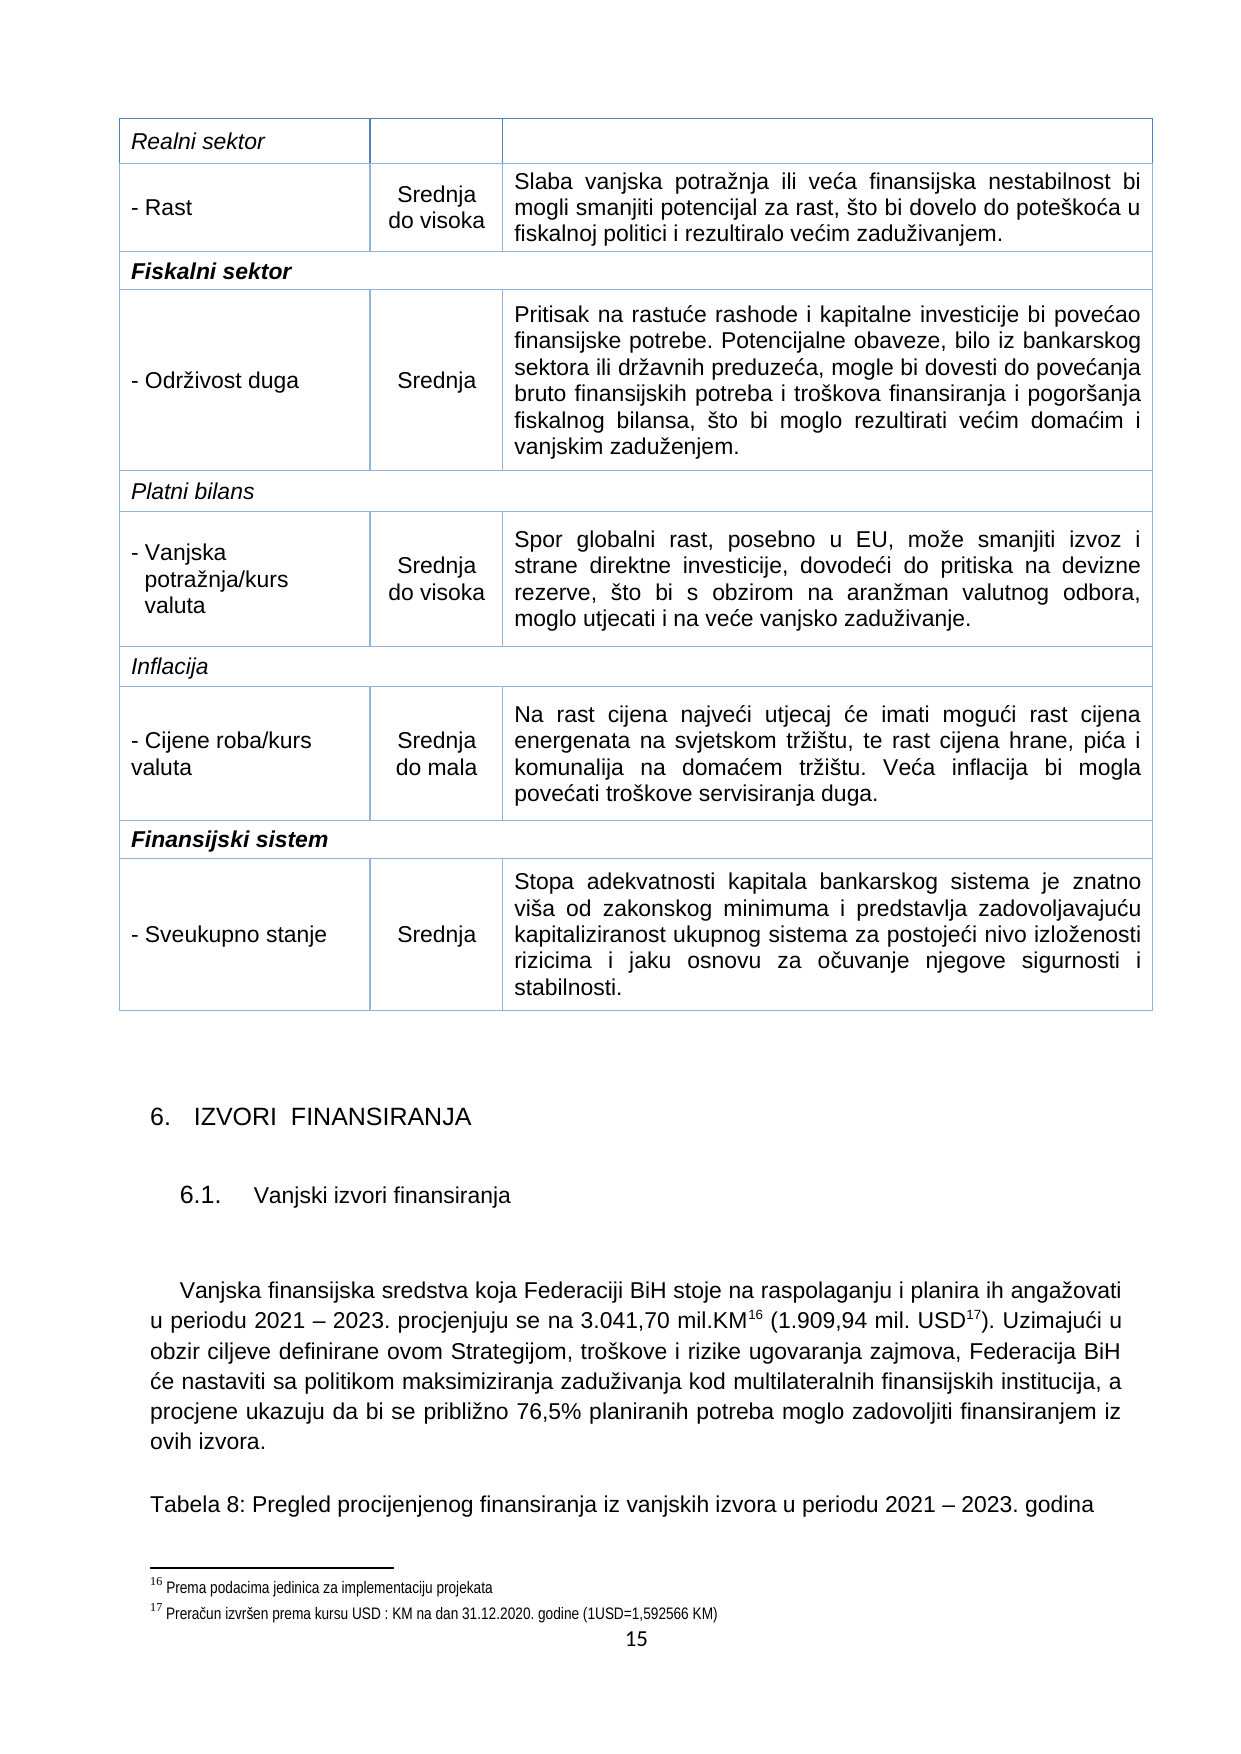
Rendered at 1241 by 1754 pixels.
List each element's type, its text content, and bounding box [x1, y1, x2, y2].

table_cell Srednja do visoka [371, 164, 502, 251]
table_cell Srednja [371, 859, 502, 1009]
table_cell Finansijski sistem [120, 821, 1152, 858]
table_cell Platni bilans [120, 471, 1152, 511]
table_cell Pritisak na rastuće rashode i kapitalne investicije bi povećao finansijske potrebe. Potencijalne obaveze, bilo iz bankarskog sektora ili državnih preduzeća, mogle bi dovesti do povećanja bruto finansijskih potreba i troškova finansiranja i pogoršanja fiskalnog bilansa, što bi moglo rezultirati većim domaćim i vanjskim zaduženjem. [503, 290, 1152, 470]
table_cell Slaba vanjska potražnja ili veća finansijska nestabilnost bi mogli smanjiti potencijal za rast, što bi dovelo do poteškoća u fiskalnoj politici i rezultiralo većim zaduživanjem. [503, 164, 1152, 251]
table_cell Stopa adekvatnosti kapitala bankarskog sistema je znatno viša od zakonskog minimuma i predstavlja zadovoljavajuću kapitaliziranost ukupnog sistema za postojeći nivo izloženosti rizicima i jaku osnovu za očuvanje njegove sigurnosti i stabilnosti. [503, 859, 1152, 1009]
table_cell - Sveukupno stanje [120, 859, 369, 1009]
table_cell - Održivost duga [120, 290, 369, 470]
table_cell Spor globalni rast, posebno u EU, može smanjiti izvoz i strane direktne investicije, dovodeći do pritiska na devizne rezerve, što bi s obzirom na aranžman valutnog odbora, moglo utjecati i na veće vanjsko zaduživanje. [503, 512, 1152, 646]
text Vanjska finansijska sredstva koja Federaciji BiH stoje na raspolaganju i planira ih angažovati u periodu 2021 – 2023. procjenjuju se na 3.041,70 mil.KM (1.909,94 mil. USD). Uzimajući u obzir ciljeve definirane ovom Strategijom, troškove i rizike ugovaranja zajmova, Federacija BiH će nastaviti sa politikom maksimiziranja zaduživanja kod multilateralnih finansijskih institucija, a procjene ukazuju da bi se približno 76,5% planiranih potreba moglo zadovoljiti finansiranjem iz ovih izvora. [150, 1277, 1122, 1454]
table_header [503, 119, 1152, 162]
table_cell Srednja [371, 290, 502, 470]
table_header Realni sektor [120, 119, 369, 162]
table_cell - Rast [120, 164, 369, 251]
table_cell Srednja do visoka [371, 512, 502, 646]
table_cell Na rast cijena najveći utjecaj će imati mogući rast cijena energenata na svjetskom tržištu, te rast cijena hrane, pića i komunalija na domaćem tržištu. Veća inflacija bi mogla povećati troškove servisiranja duga. [503, 687, 1152, 820]
table_cell Inflacija [120, 647, 1152, 686]
subtitle Vanjski izvori finansiranja [179, 1180, 1122, 1208]
table_cell Srednja do mala [371, 687, 502, 820]
subtitle IZVORI FINANSIRANJA [150, 1102, 1122, 1131]
table_cell Fiskalni sektor [120, 252, 1152, 289]
table_cell - Vanjska potražnja/kurs valuta [120, 512, 369, 646]
table_cell - Cijene roba/kurs valuta [120, 687, 369, 820]
table_header [371, 119, 502, 162]
text Tabela 8: Pregled procijenjenog finansiranja iz vanjskih izvora u periodu 2021 – 2023. godina [150, 1491, 1122, 1518]
